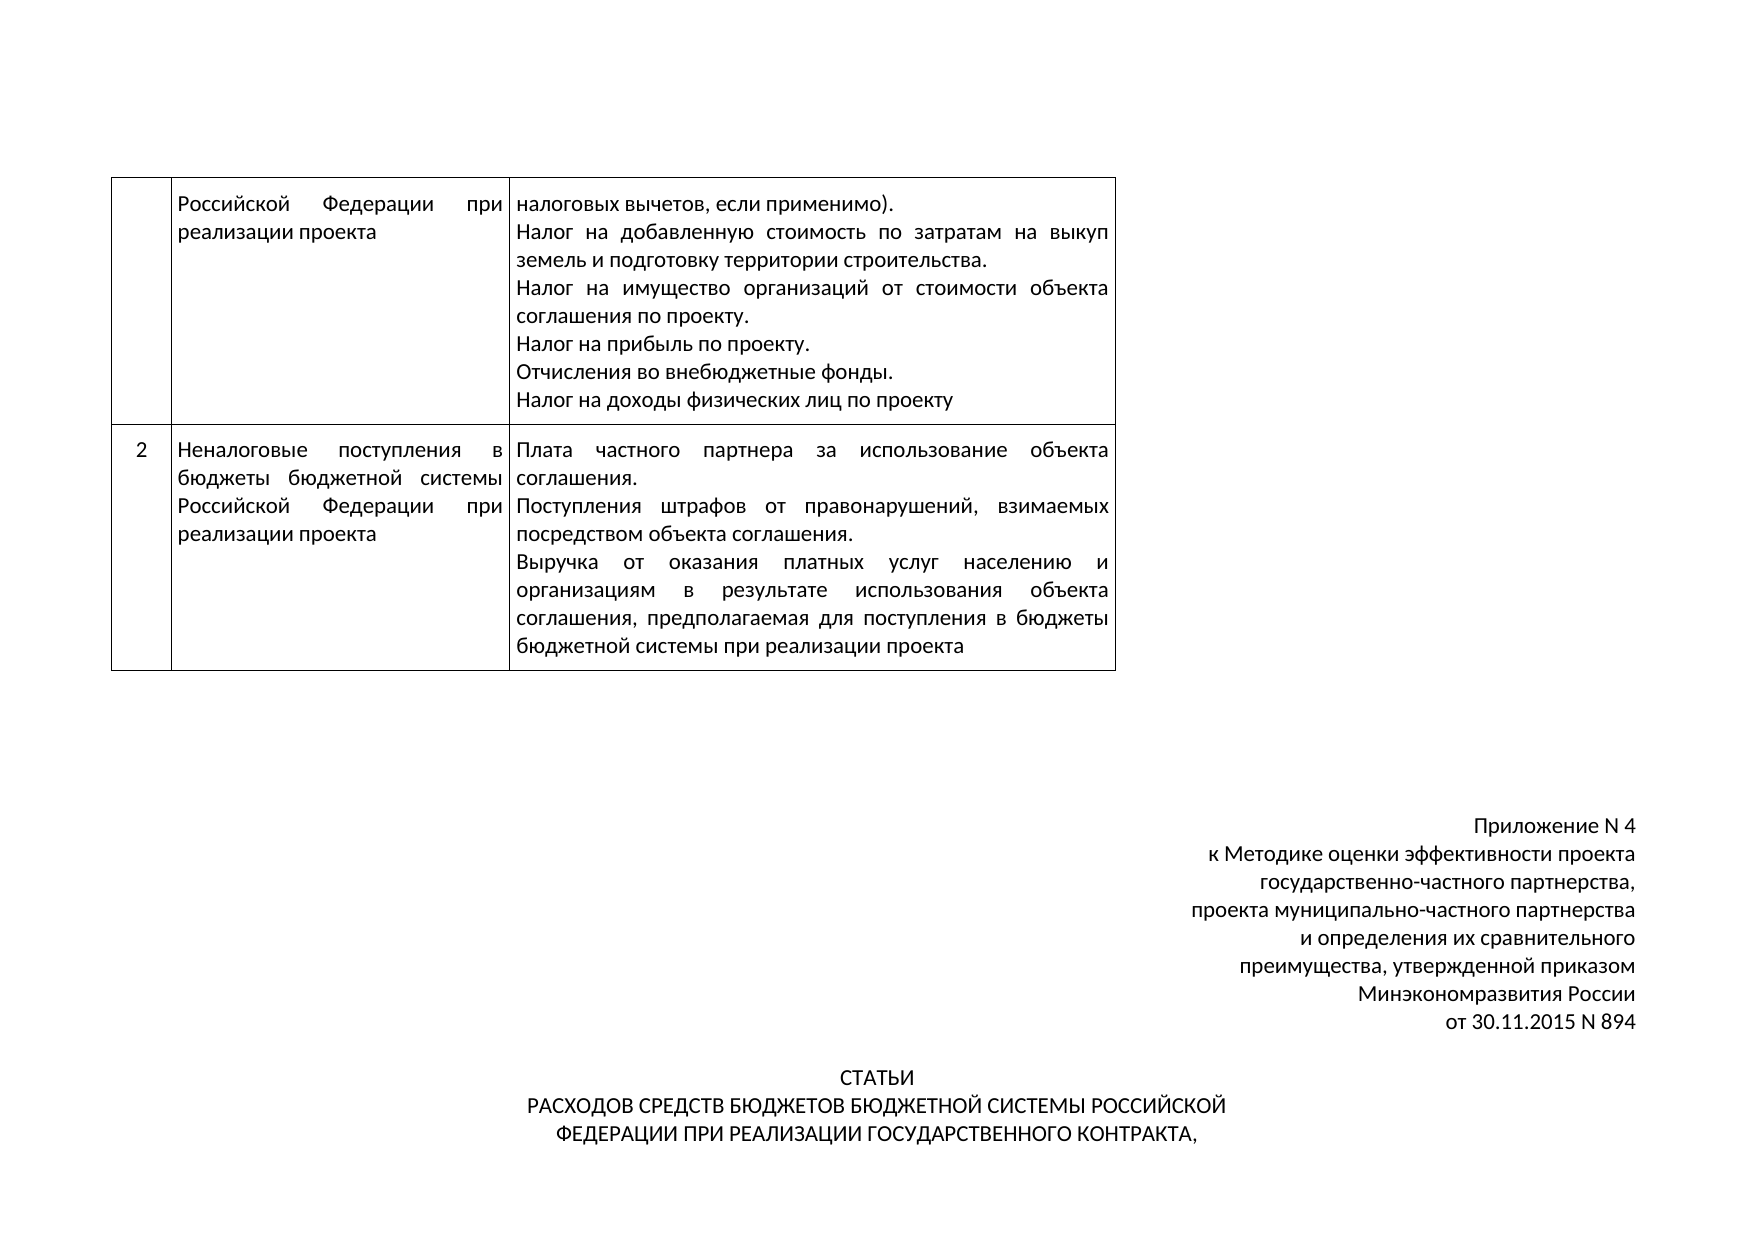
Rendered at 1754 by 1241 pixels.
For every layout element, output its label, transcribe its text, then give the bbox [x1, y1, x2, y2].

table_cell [510, 178, 1115, 424]
table_cell Плата частного партнера за использование объекта соглашения. Поступления штрафов от правонарушений, взимаемых посредством объекта соглашения. Выручка от оказания платных услуг населению и организациям в результате использования объекта соглашения, предполагаемая для поступления в бюджеты бюджетной системы при реализации проекта [510, 425, 1115, 670]
text и определения их сравнительного [118, 923, 1636, 951]
text ФЕДЕРАЦИИ ПРИ РЕАЛИЗАЦИИ ГОСУДАРСТВЕННОГО КОНТРАКТА, [118, 1119, 1636, 1147]
text к Методике оценки эффективности проекта [118, 839, 1636, 867]
text СТАТЬИ [118, 1063, 1636, 1091]
text от 30.11.2015 N 894 [118, 1007, 1636, 1035]
text РАСХОДОВ СРЕДСТВ БЮДЖЕТОВ БЮДЖЕТНОЙ СИСТЕМЫ РОССИЙСКОЙ [118, 1091, 1636, 1119]
text проекта муниципально-частного партнерства [118, 895, 1636, 923]
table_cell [172, 178, 509, 424]
text преимущества, утвержденной приказом [118, 951, 1636, 979]
table_cell Неналоговые поступления в бюджеты бюджетной системы Российской Федерации при реализации проекта [172, 425, 509, 670]
text государственно-частного партнерства, [118, 867, 1636, 895]
table_cell 1 [112, 178, 171, 424]
table_cell 2 [112, 425, 171, 670]
text Минэкономразвития России [118, 979, 1636, 1007]
text Приложение N 4 [118, 811, 1636, 839]
